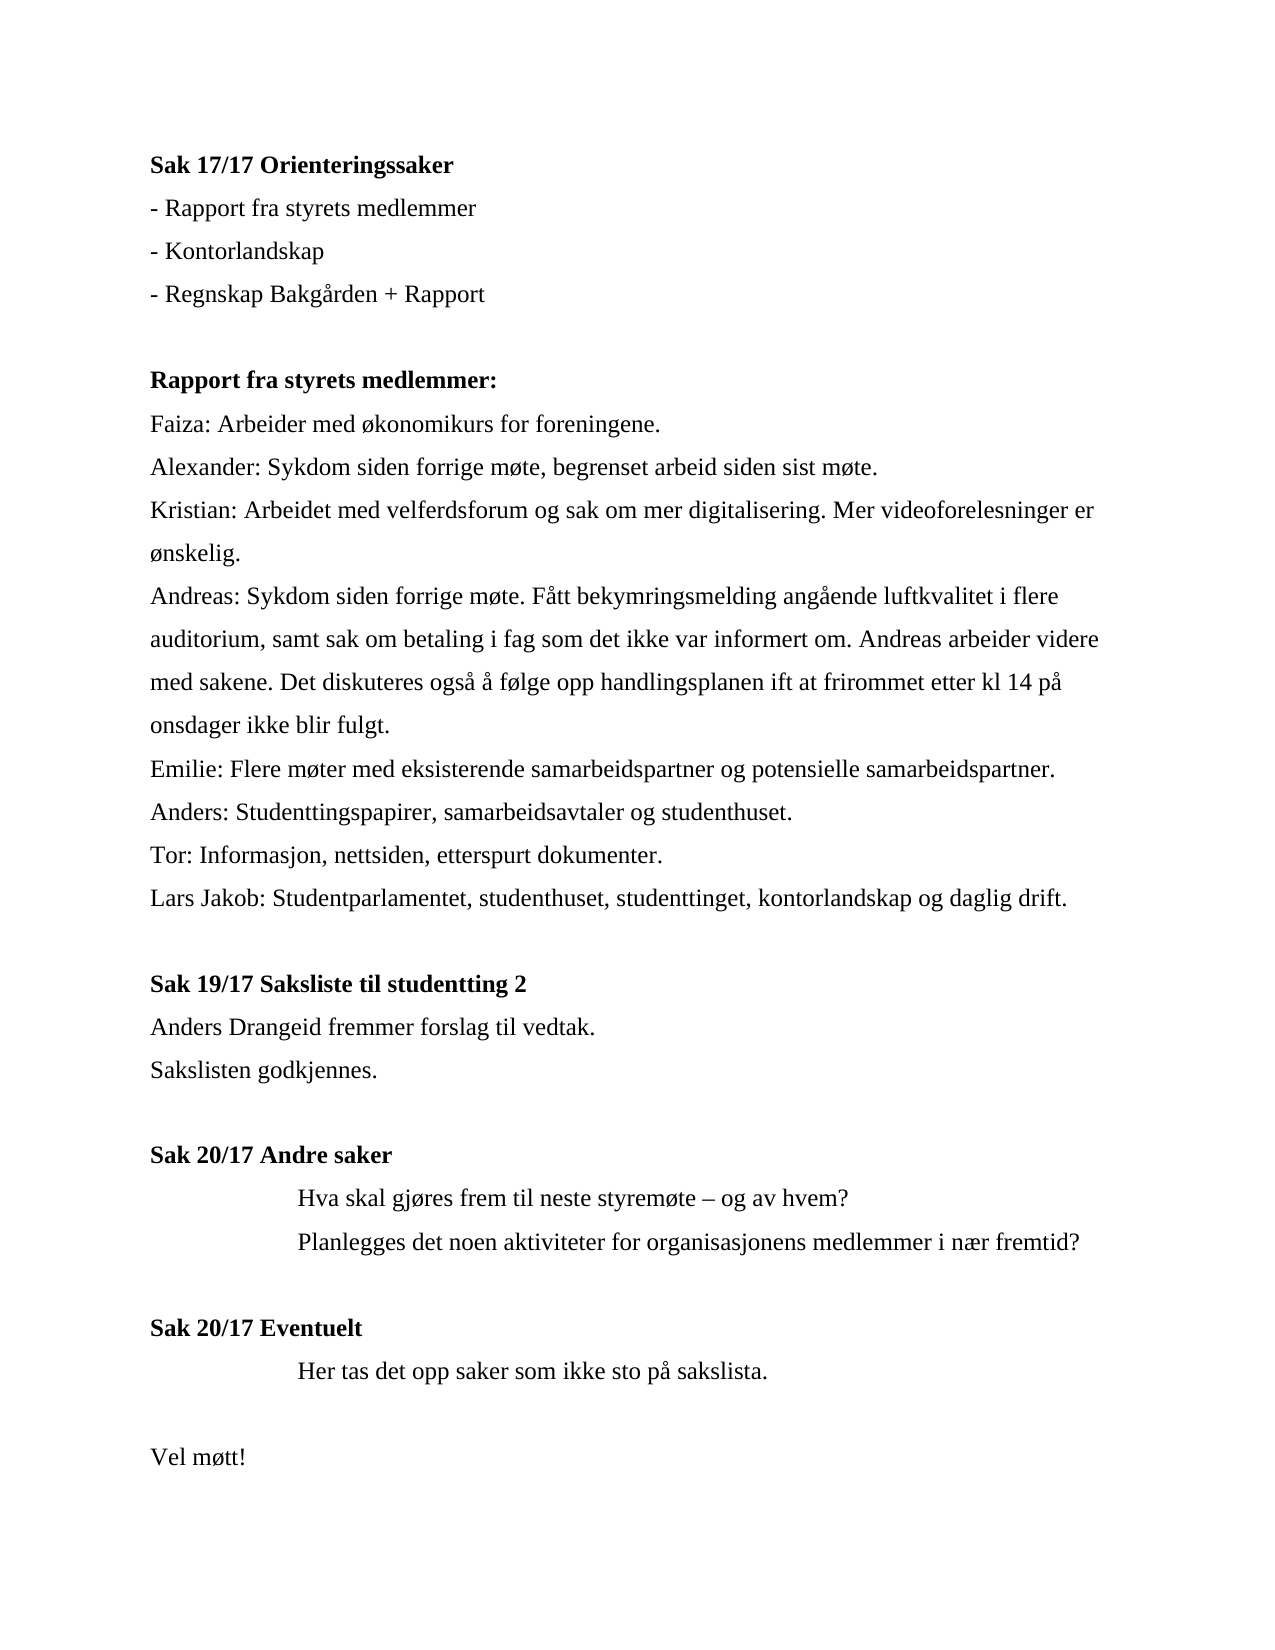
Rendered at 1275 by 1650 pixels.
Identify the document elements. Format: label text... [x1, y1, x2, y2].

text Anders: Studenttingspapirer, samarbeidsavtaler og studenthuset. [150, 797, 1125, 826]
text Her tas det opp saker som ikke sto på sakslista. [224, 1356, 1125, 1385]
text Tor: Informasjon, nettsiden, etterspurt dokumenter. Lars Jakob: Studentparlamentet, studenthuset, studenttinget, kontorlandskap og daglig drift. [150, 840, 1125, 954]
text Sak 20/17 Andre saker [150, 1140, 1125, 1169]
text Sak 19/17 Saksliste til studentting 2 Anders Drangeid fremmer forslag til vedtak. Sakslisten godkjennes. [150, 969, 1125, 1126]
text Hva skal gjøres frem til neste styremøte – og av hvem? [224, 1183, 1125, 1212]
text Sak 20/17 Eventuelt [150, 1313, 1125, 1342]
text Planlegges det noen aktiviteter for organisasjonens medlemmer i nær fremtid? [297, 1227, 1125, 1255]
text Emilie: Flere møter med eksisterende samarbeidspartner og potensielle samarbeidspartner. [150, 754, 1125, 782]
text Sak 17/17 Orienteringssaker - Rapport fra styrets medlemmer - Kontorlandskap - Regnskap Bakgården + Rapport Rapport fra styrets medlemmer: Faiza: Arbeider med økonomikurs for foreningene. Alexander: Sykdom siden forrige møte, begrenset arbeid siden sist møte. Kristian: Arbeidet med velferdsforum og sak om mer digitalisering. Mer videoforelesninger er ønskelig. Andreas: Sykdom siden forrige møte. Fått bekymringsmelding angående luftkvalitet i flere auditorium, samt sak om betaling i fag som det ikke var informert om. Andreas arbeider videre med sakene. Det diskuteres også å følge opp handlingsplanen ift at frirommet etter kl 14 på onsdager ikke blir fulgt. [150, 150, 1125, 739]
text Vel møtt! [150, 1442, 1125, 1471]
